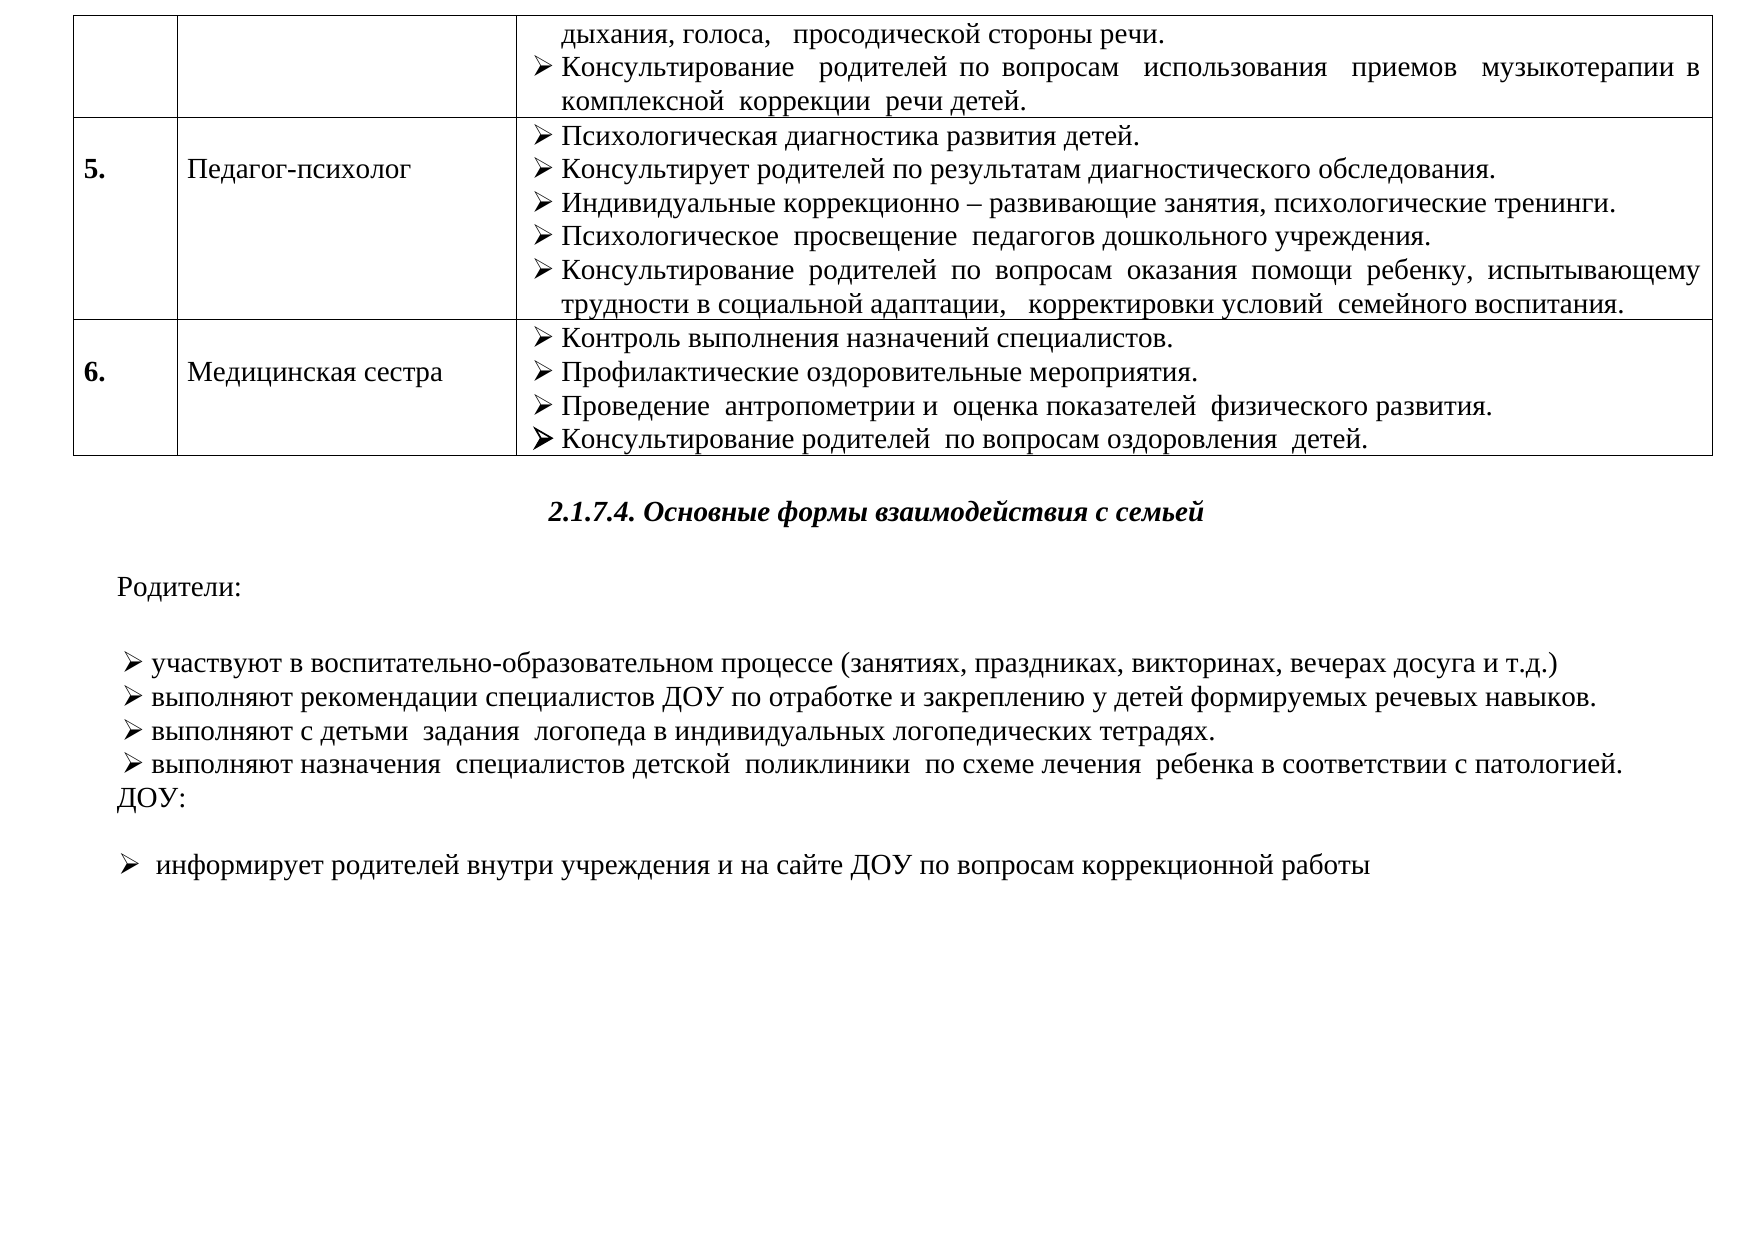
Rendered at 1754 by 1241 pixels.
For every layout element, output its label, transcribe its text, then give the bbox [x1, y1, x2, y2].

text ДОУ: [117, 780, 1634, 814]
table_cell Медицинская сестра [178, 320, 516, 455]
list информирует родителей внутри учреждения и на сайте ДОУ по вопросам коррекционной работы [118, 847, 1636, 881]
table_cell 5. [74, 118, 177, 319]
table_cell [517, 16, 1712, 117]
table_cell 4. [74, 16, 177, 117]
text Родители: [117, 569, 1634, 602]
table_cell Контроль выполнения назначений специалистов. Профилактические оздоровительные мероприятия. Проведение антропометрии и оценка показателей физического развития. Консультирование родителей по вопросам оздоровления детей. [517, 320, 1712, 455]
list выполняют с детьми задания логопеда в индивидуальных логопедических тетрадях. [122, 713, 1636, 746]
list выполняют назначения специалистов детской поликлиники по схеме лечения ребенка в соответствии с патологией. [122, 746, 1636, 780]
list участвуют в воспитательно-образовательном процессе (занятиях, праздниках, викторинах, вечерах досуга и т.д.) [122, 646, 1636, 679]
list выполняют рекомендации специалистов ДОУ по отработке и закреплению у детей формируемых речевых навыков. [122, 679, 1636, 713]
text 2.1.7.4. Основные формы взаимодействия с семьей [118, 494, 1634, 527]
table_cell Психологическая диагностика развития детей. Консультирует родителей по результатам диагностического обследования. Индивидуальные коррекционно – развивающие занятия, психологические тренинги. Психологическое просвещение педагогов дошкольного учреждения. Консультирование родителей по вопросам оказания помощи ребенку, испытывающему трудности в социальной адаптации, корректировки условий семейного воспитания. [517, 118, 1712, 319]
table_cell Педагог-психолог [178, 118, 516, 319]
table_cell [178, 16, 516, 117]
table_cell 6. [74, 320, 177, 455]
